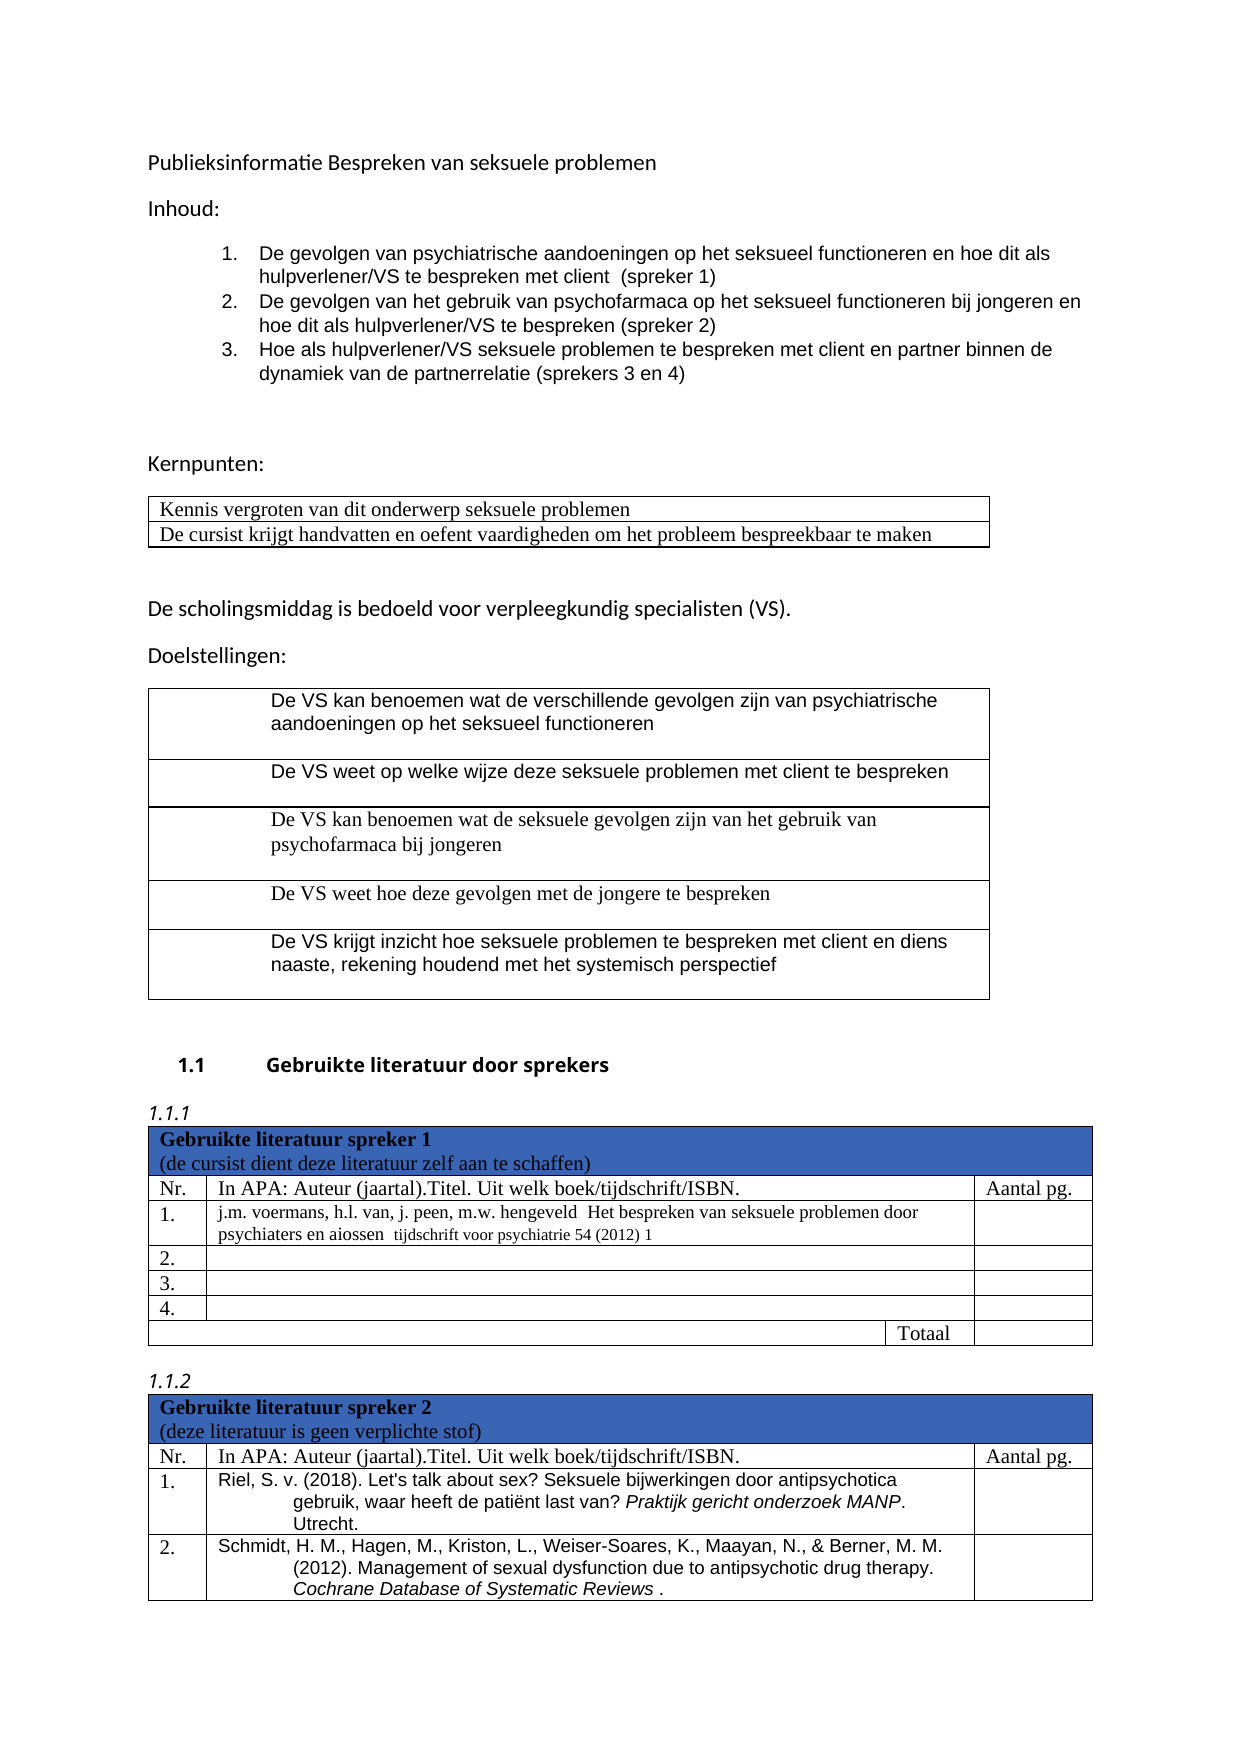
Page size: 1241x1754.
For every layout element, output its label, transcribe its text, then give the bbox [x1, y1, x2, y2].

table_header Kennis vergroten van dit onderwerp seksuele problemen [149, 497, 989, 521]
table_cell [975, 1296, 1092, 1320]
table_cell [975, 1469, 1092, 1534]
table_header Gebruikte literatuur spreker 2 (deze literatuur is geen verplichte stof) [149, 1395, 1092, 1443]
text Doelstellingen: [148, 641, 1093, 669]
table_cell [207, 1246, 974, 1270]
table_cell 1. [149, 1469, 206, 1534]
table_cell 3. [149, 1271, 206, 1295]
table_cell [975, 1246, 1092, 1270]
table_cell De VS krijgt inzicht hoe seksuele problemen te bespreken met client en diens naaste, rekening houdend met het systemisch perspectief [149, 930, 989, 999]
table_cell j.m. voermans, h.l. van, j. peen, m.w. hengeveld Het bespreken van seksuele problemen door psychiaters en aiossen tijdschrift voor psychiatrie 54 (2012) 1 [207, 1201, 974, 1244]
table_cell In APA: Auteur (jaartal).Titel. Uit welk boek/tijdschrift/ISBN. [207, 1444, 974, 1468]
table_cell [975, 1321, 1092, 1345]
table_cell 2. [149, 1535, 206, 1599]
table_cell De VS weet op welke wijze deze seksuele problemen met client te bespreken [149, 760, 989, 806]
table_cell Nr. [149, 1444, 206, 1468]
table_cell 2. [149, 1246, 206, 1270]
table_cell In APA: Auteur (jaartal).Titel. Uit welk boek/tijdschrift/ISBN. [207, 1176, 974, 1200]
table_cell Nr. [149, 1176, 206, 1200]
table_cell [207, 1296, 974, 1320]
table_cell [149, 1321, 885, 1345]
table_cell Aantal pg. [975, 1176, 1092, 1200]
text Publieksinformatie Bespreken van seksuele problemen [148, 148, 1093, 176]
text De scholingsmiddag is bedoeld voor verpleegkundig specialisten (VS). [148, 594, 1093, 622]
table_header Gebruikte literatuur spreker 1 (de cursist dient deze literatuur zelf aan te schaffen) [149, 1127, 1092, 1175]
text Kernpunten: [148, 449, 1093, 477]
table_cell [975, 1201, 1092, 1244]
table_cell Totaal [886, 1321, 974, 1345]
table_cell Riel, S. v. (2018). Let's talk about sex? Seksuele bijwerkingen door antipsychotica gebruik, waar heeft de patiënt last van? Praktijk gericht onderzoek MANP. Utrecht. [207, 1469, 974, 1534]
table_cell 1. [149, 1201, 206, 1244]
text Inhoud: [148, 194, 1093, 222]
table_header De VS kan benoemen wat de verschillende gevolgen zijn van psychiatrische aandoeningen op het seksueel functioneren [149, 689, 989, 758]
table_cell [975, 1535, 1092, 1599]
table_cell De VS weet hoe deze gevolgen met de jongere te bespreken [149, 881, 989, 929]
table_cell 4. [149, 1296, 206, 1320]
table_cell Aantal pg. [975, 1444, 1092, 1468]
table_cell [207, 1535, 974, 1599]
table_cell [975, 1271, 1092, 1295]
list De gevolgen van het gebruik van psychofarmaca op het seksueel functioneren bij jongeren en hoe dit als hulpverlener/VS te bespreken (spreker 2) [221, 289, 1093, 336]
list Hoe als hulpverlener/VS seksuele problemen te bespreken met client en partner binnen de dynamiek van de partnerrelatie (sprekers 3 en 4) [221, 338, 1093, 384]
list De gevolgen van psychiatrische aandoeningen op het seksueel functioneren en hoe dit als hulpverlener/VS te bespreken met client (spreker 1) [221, 241, 1093, 288]
text Gebruikte literatuur door sprekers [177, 1051, 1093, 1078]
table_cell De VS kan benoemen wat de seksuele gevolgen zijn van het gebruik van psychofarmaca bij jongeren [149, 808, 989, 879]
table_cell [207, 1271, 974, 1295]
table_cell De cursist krijgt handvatten en oefent vaardigheden om het probleem bespreekbaar te maken [149, 522, 989, 546]
